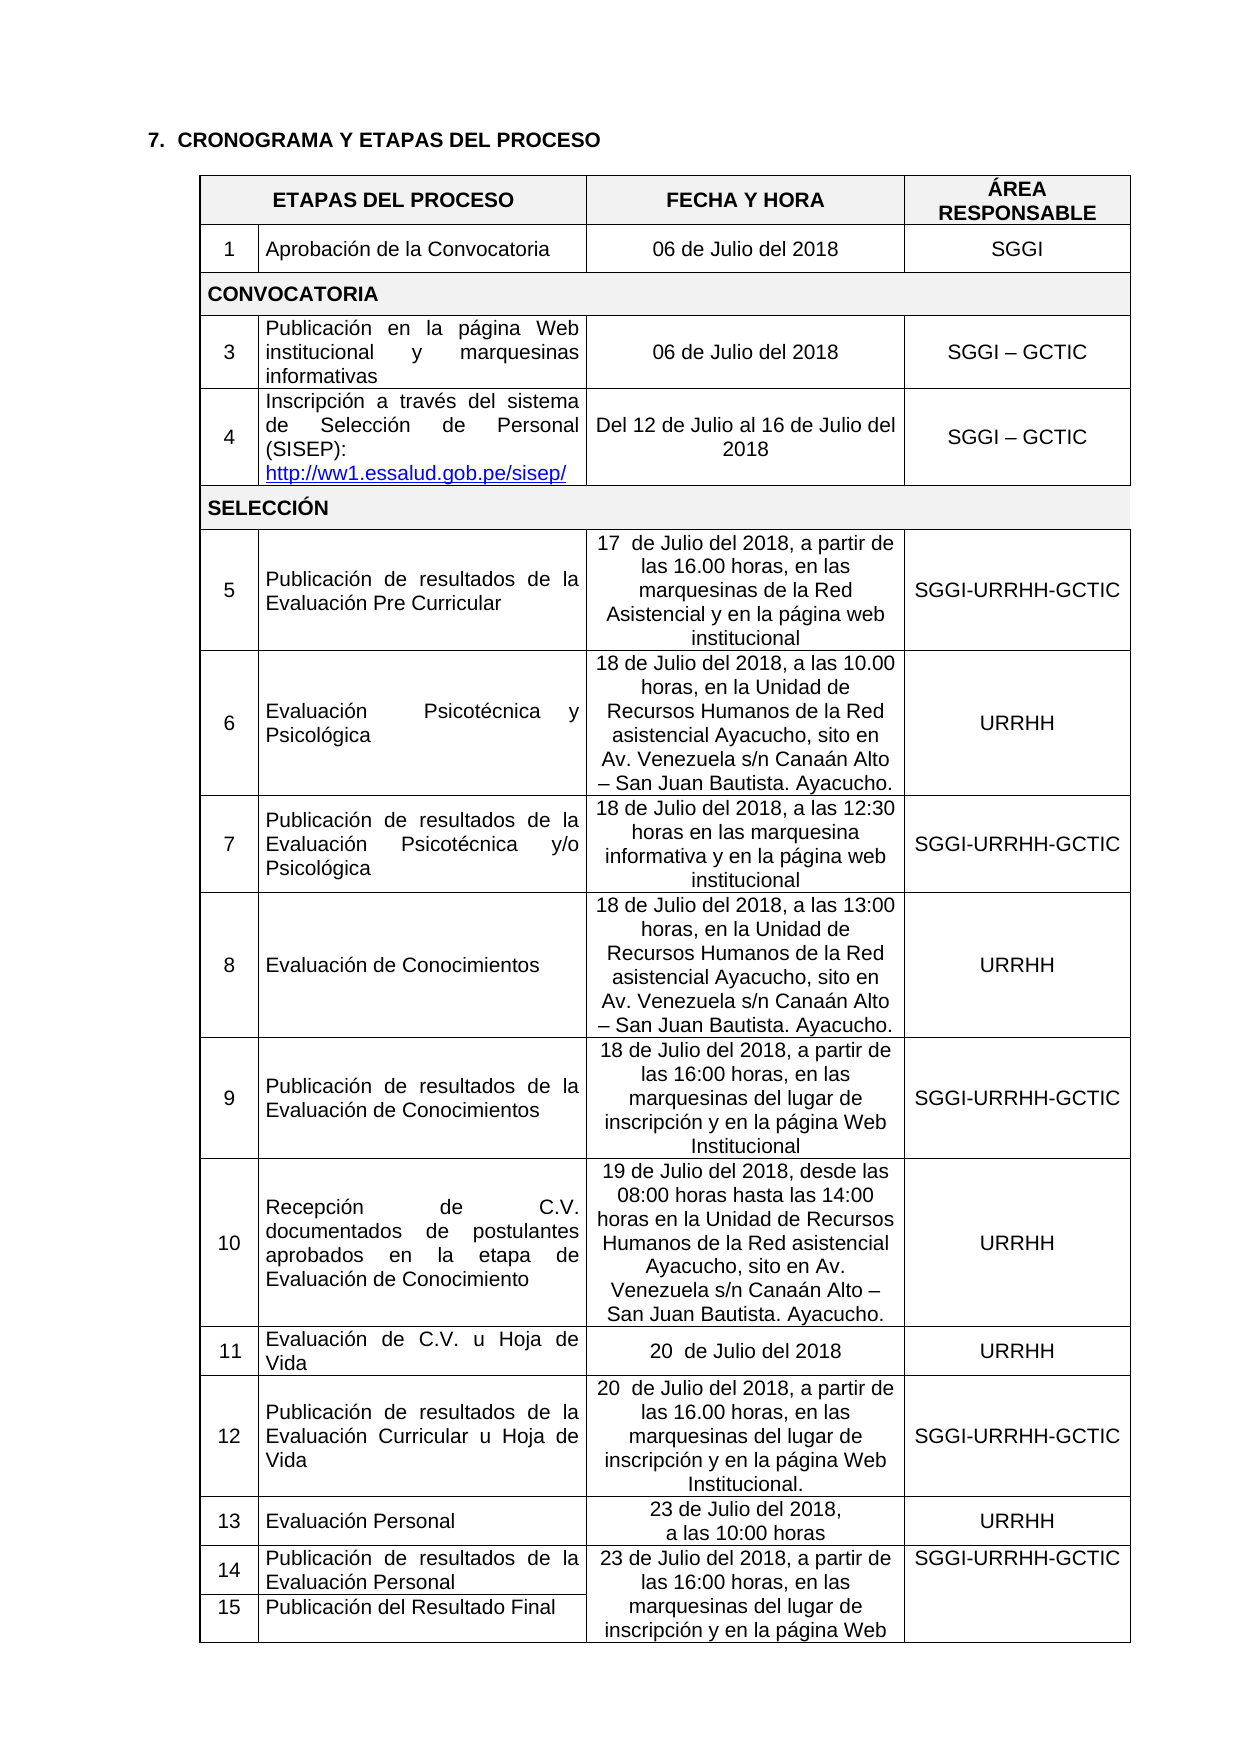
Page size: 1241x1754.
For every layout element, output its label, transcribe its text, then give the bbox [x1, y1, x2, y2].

table_cell URRHH [905, 893, 1130, 1037]
table_cell Evaluación Personal [259, 1497, 586, 1545]
table_cell Evaluación Psicotécnica y Psicológica [259, 651, 586, 795]
table_cell Publicación en la página Web institucional y marquesinas informativas [259, 316, 586, 388]
table_cell 7 [201, 796, 258, 892]
table_cell SGGI-URRHH-GCTIC [905, 796, 1130, 892]
table_cell URRHH [905, 1497, 1130, 1545]
table_cell 5 [201, 530, 258, 650]
table_cell Publicación de resultados de la Evaluación de Conocimientos [259, 1038, 586, 1157]
table_cell Publicación de resultados de la Evaluación Psicotécnica y/o Psicológica [259, 796, 586, 892]
table_cell URRHH [905, 1159, 1130, 1326]
table_cell Inscripción a través del sistema de Selección de Personal (SISEP): http://ww1.essalud.gob.pe/sisep/ [259, 389, 586, 485]
table_cell 10 [201, 1159, 258, 1326]
table_cell SELECCIÓN [201, 486, 1130, 529]
table_cell SGGI-URRHH-GCTIC [905, 1546, 1130, 1642]
table_cell 18 de Julio del 2018, a las 13:00 horas, en la Unidad de Recursos Humanos de la Red asistencial Ayacucho, sito en Av. Venezuela s/n Canaán Alto – San Juan Bautista. Ayacucho. [587, 893, 904, 1037]
table_cell 17 de Julio del 2018, a partir de las 16.00 horas, en las marquesinas de la Red Asistencial y en la página web institucional [587, 530, 904, 650]
table_cell 20 de Julio del 2018 [587, 1327, 904, 1375]
table_cell SGGI-URRHH-GCTIC [905, 1038, 1130, 1157]
table_cell 8 [201, 893, 258, 1037]
table_cell Publicación de resultados de la Evaluación Curricular u Hoja de Vida [259, 1376, 586, 1496]
table_cell SGGI-URRHH-GCTIC [905, 1376, 1130, 1496]
table_cell SGGI – GCTIC [905, 389, 1130, 485]
table_cell Aprobación de la Convocatoria [259, 225, 586, 272]
table_cell URRHH [905, 1327, 1130, 1375]
table_cell Recepción de C.V. documentados de postulantes aprobados en la etapa de Evaluación de Conocimiento [259, 1159, 586, 1326]
table_cell Publicación de resultados de la Evaluación Pre Curricular [259, 530, 586, 650]
table_cell 4 [201, 389, 258, 485]
table_header FECHA Y HORA [587, 176, 904, 224]
table_cell 18 de Julio del 2018, a partir de las 16:00 horas, en las marquesinas del lugar de inscripción y en la página Web Institucional [587, 1038, 904, 1157]
table_cell 18 de Julio del 2018, a las 10.00 horas, en la Unidad de Recursos Humanos de la Red asistencial Ayacucho, sito en Av. Venezuela s/n Canaán Alto – San Juan Bautista. Ayacucho. [587, 651, 904, 795]
table_cell 1 [201, 225, 258, 272]
table_cell 19 de Julio del 2018, desde las 08:00 horas hasta las 14:00 horas en la Unidad de Recursos Humanos de la Red asistencial Ayacucho, sito en Av. Venezuela s/n Canaán Alto – San Juan Bautista. Ayacucho. [587, 1159, 904, 1326]
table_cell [259, 1595, 586, 1642]
table_cell 18 de Julio del 2018, a las 12:30 horas en las marquesina informativa y en la página web institucional [587, 796, 904, 892]
table_cell 3 [201, 316, 258, 388]
table_cell Publicación de resultados de la Evaluación Personal [259, 1546, 586, 1594]
table_cell SGGI [905, 225, 1130, 272]
table_cell Evaluación de Conocimientos [259, 893, 586, 1037]
table_cell Evaluación de C.V. u Hoja de Vida [259, 1327, 586, 1375]
table_cell 06 de Julio del 2018 [587, 316, 904, 388]
table_header ETAPAS DEL PROCESO [201, 176, 586, 224]
table_cell SGGI-URRHH-GCTIC [905, 530, 1130, 650]
table_cell 12 [201, 1376, 258, 1496]
table_cell SGGI – GCTIC [905, 316, 1130, 388]
table_cell 13 [201, 1497, 258, 1545]
table_cell 9 [201, 1038, 258, 1157]
table_cell 6 [201, 651, 258, 795]
table_cell 20 de Julio del 2018, a partir de las 16.00 horas, en las marquesinas del lugar de inscripción y en la página Web Institucional. [587, 1376, 904, 1496]
table_cell 23 de Julio del 2018, a partir de las 16:00 horas, en las marquesinas del lugar de inscripción y en la página Web Institucional [587, 1546, 904, 1642]
table_cell 15 [201, 1595, 258, 1642]
table_cell URRHH [905, 651, 1130, 795]
table_cell 06 de Julio del 2018 [587, 225, 904, 272]
table_cell Del 12 de Julio al 16 de Julio del 2018 [587, 389, 904, 485]
table_cell 14 [201, 1546, 258, 1594]
table_cell 23 de Julio del 2018, a las 10:00 horas [587, 1497, 904, 1545]
table_cell 11 [201, 1327, 258, 1375]
table_header ÁREA RESPONSABLE [905, 176, 1130, 224]
table_cell CONVOCATORIA [201, 273, 1130, 315]
list CRONOGRAMA Y ETAPAS DEL PROCESO [148, 127, 1092, 151]
